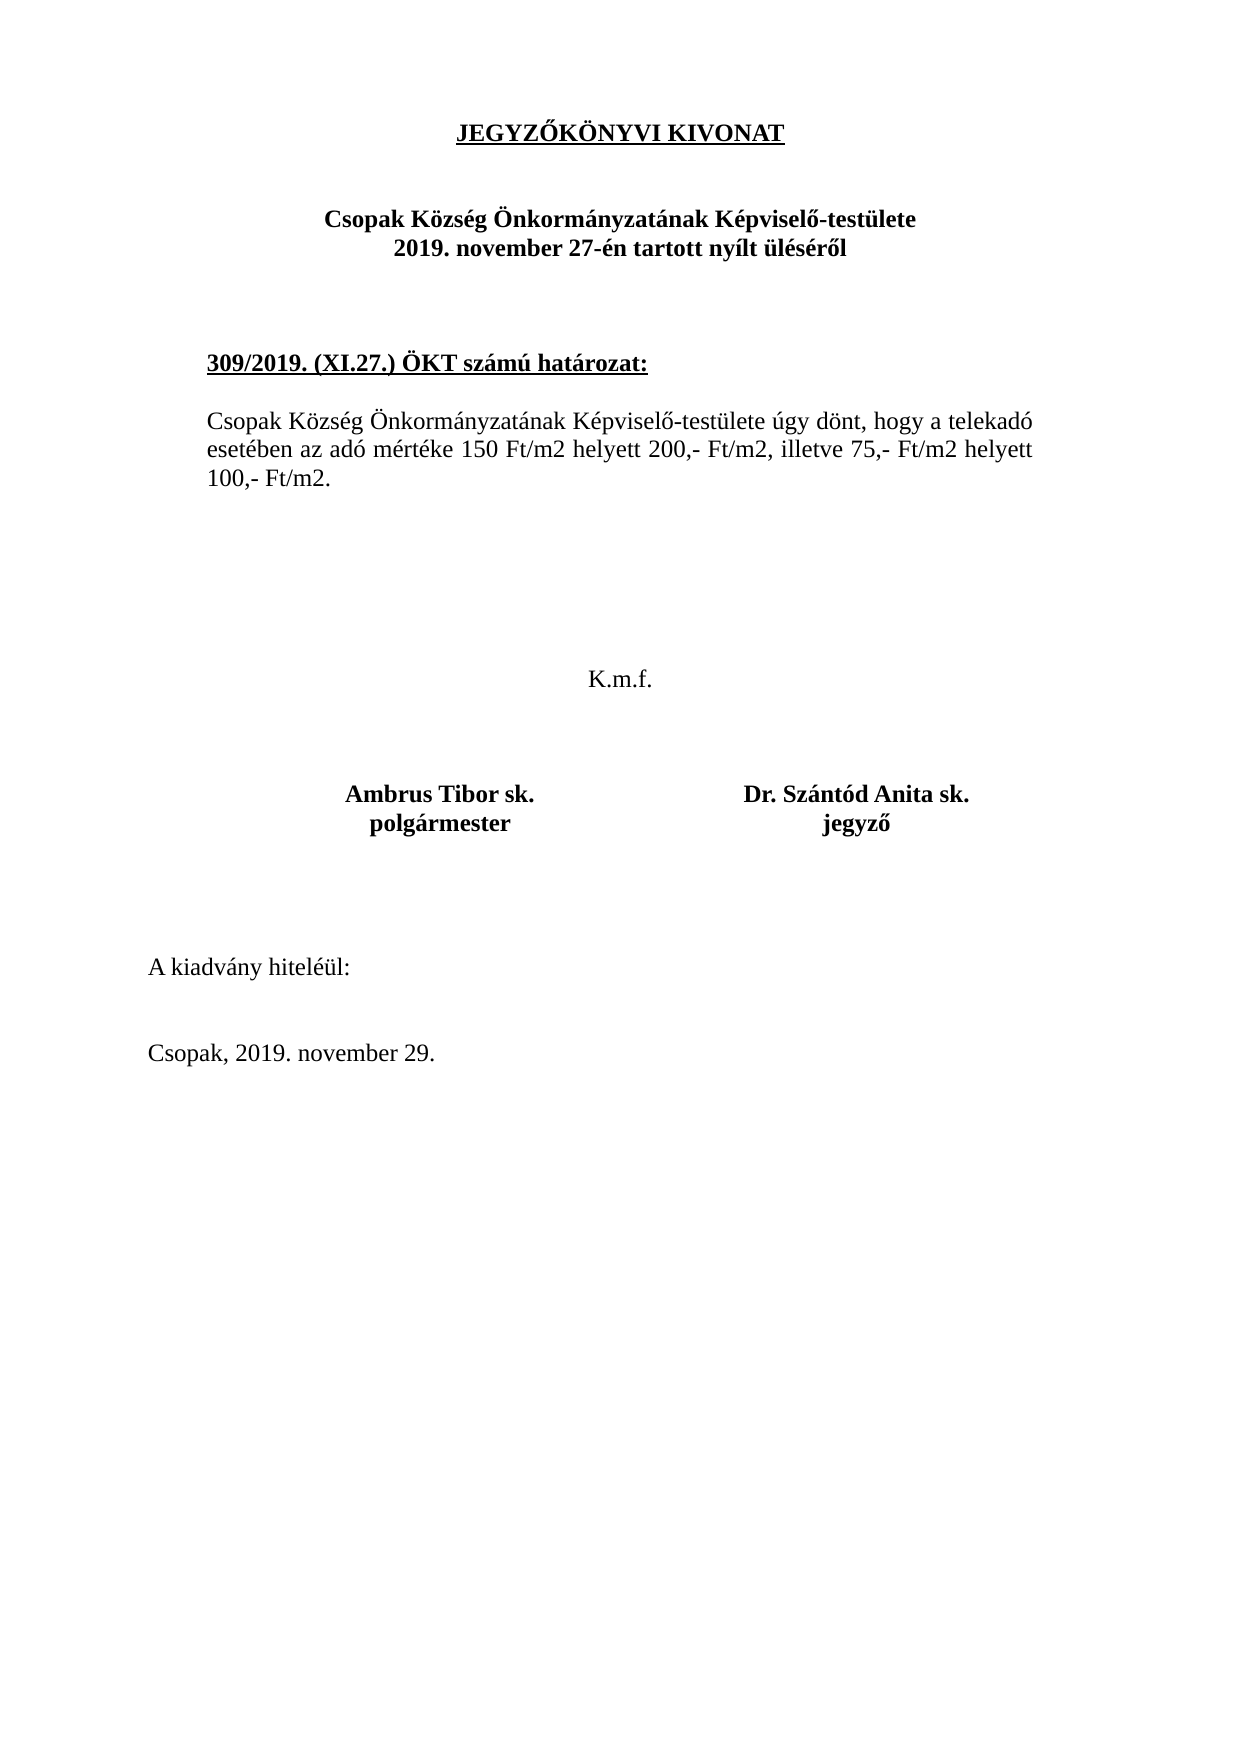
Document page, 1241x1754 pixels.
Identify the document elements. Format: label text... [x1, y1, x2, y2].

text Csopak Község Önkormányzatának Képviselő-testülete úgy dönt, hogy a telekadó esetében az adó mértéke 150 Ft/m2 helyett 200,- Ft/m2, illetve 75,- Ft/m2 helyett 100,- Ft/m2. [207, 406, 1033, 492]
text Jegyzőkönyvi kivonat [148, 118, 1093, 147]
text K.m.f. [148, 664, 1093, 693]
text Csopak Község Önkormányzatának Képviselő-testülete [148, 204, 1093, 233]
text 2019. november 27-én tartott nyílt üléséről [148, 233, 1093, 262]
text A kiadvány hiteléül: [148, 952, 1093, 981]
text Csopak, 2019. november 29. [148, 1038, 1093, 1067]
text polgármester jegyző [148, 808, 1093, 837]
text 309/2019. (XI.27.) ÖKT számú határozat: [207, 348, 1033, 377]
text Ambrus Tibor sk. Dr. Szántód Anita sk. [148, 779, 1093, 808]
